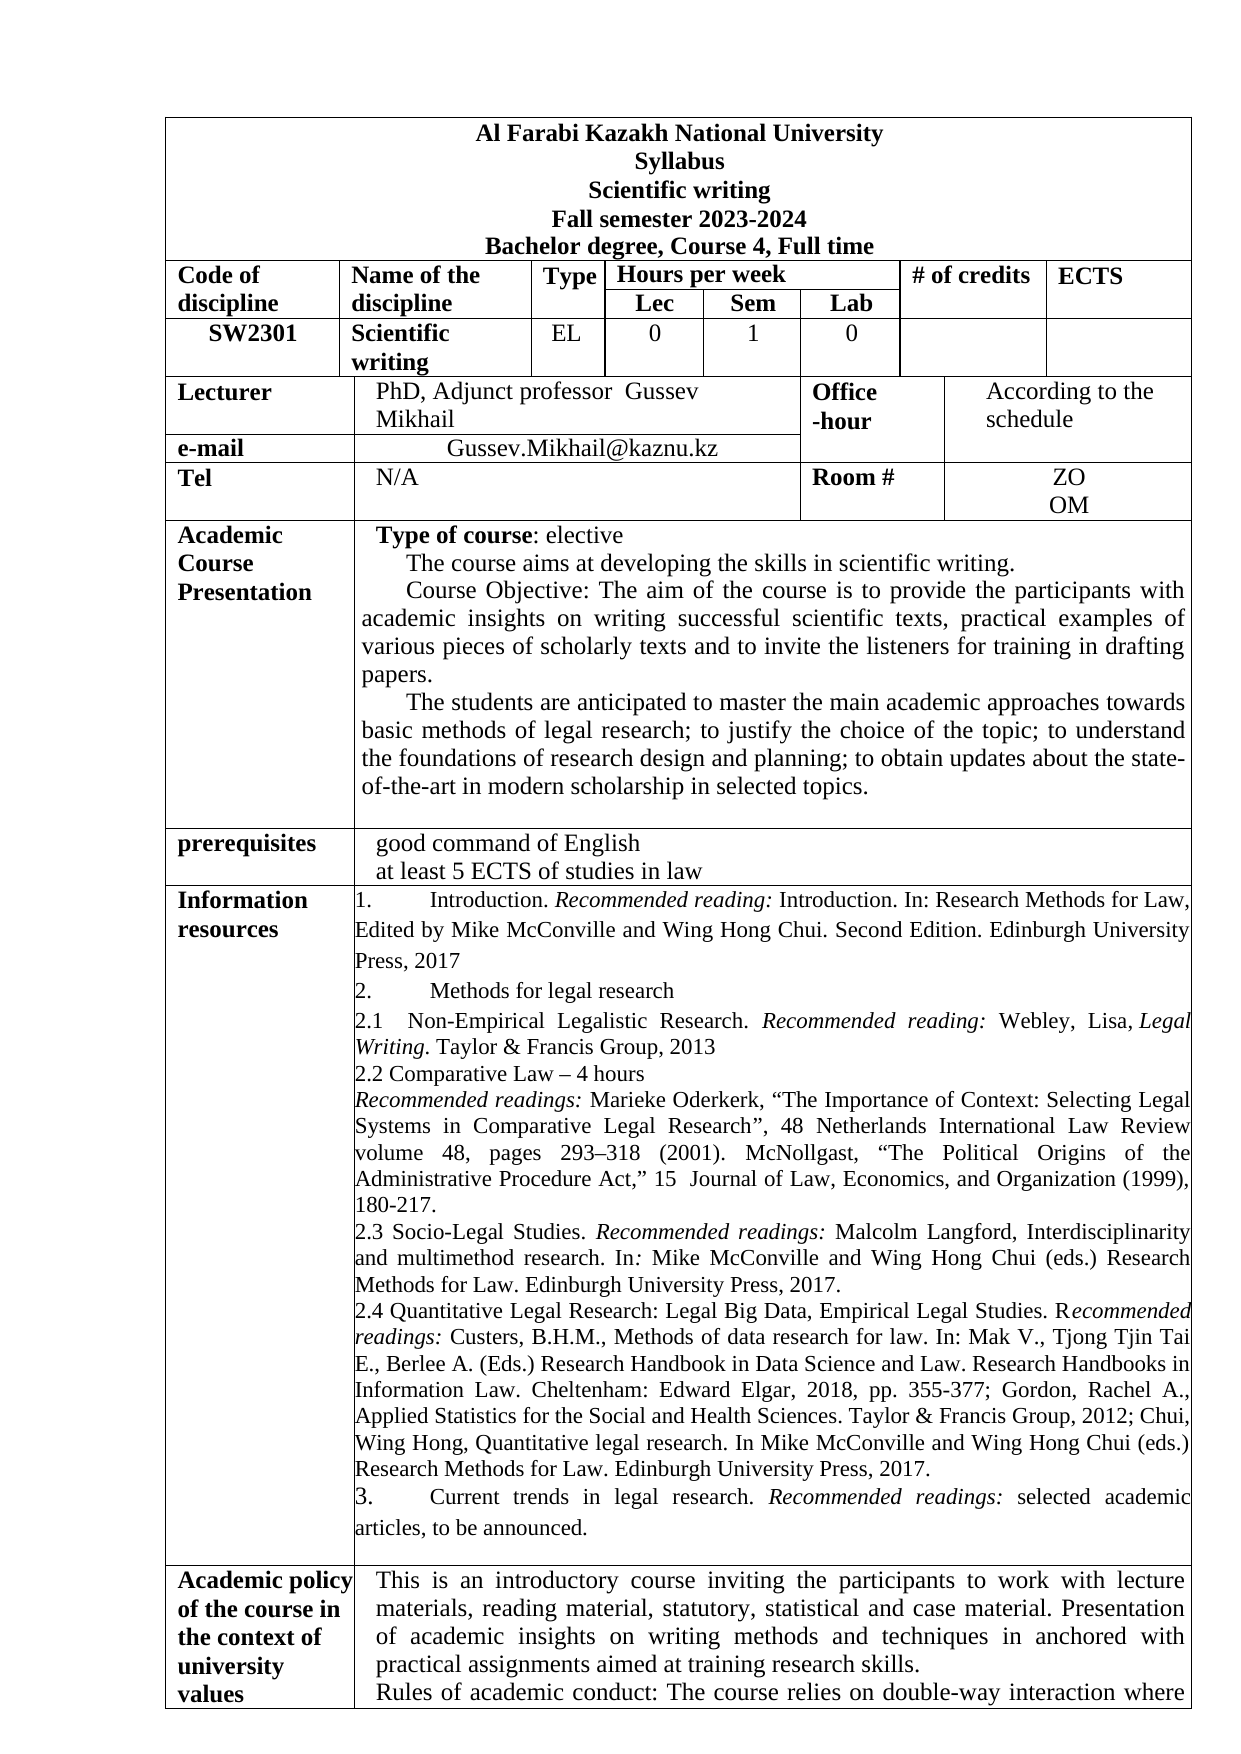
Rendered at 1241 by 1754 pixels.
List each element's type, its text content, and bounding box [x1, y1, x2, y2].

table_cell Information resources [166, 886, 354, 1565]
table_cell # of credits [901, 261, 1046, 318]
table_cell 0 [606, 319, 703, 376]
table_cell Academic Course Presentation [166, 521, 354, 828]
table_cell Name of the discipline [340, 261, 531, 318]
table_cell Code of discipline [166, 261, 339, 318]
table_cell ZOOM [945, 463, 1191, 520]
table_cell good command of English at least 5 ECTS of studies in law [355, 829, 1191, 885]
table_cell Lab [801, 290, 899, 318]
table_cell Scientific writing [340, 319, 531, 376]
table_cell Type [532, 261, 604, 318]
table_cell [1047, 319, 1191, 376]
table_cell Office-hour [801, 377, 944, 462]
table_cell Room # [801, 463, 944, 520]
table_cell e-mail [166, 435, 354, 462]
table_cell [166, 1566, 354, 1708]
table_cell ECTS [1047, 261, 1191, 318]
table_cell According to the schedule [945, 377, 1191, 462]
table_cell Hours per week [606, 261, 899, 289]
table_cell prerequisites [166, 829, 354, 885]
table_cell N/A [355, 463, 800, 520]
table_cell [355, 1566, 1191, 1708]
table_cell SW2301 [166, 319, 339, 376]
table_cell EL [532, 319, 604, 376]
table_cell Tel [166, 463, 354, 520]
table_cell Introduction. Recommended reading: Introduction. In: Research Methods for Law, Edited by Mike McConville and Wing Hong Chui. Second Edition. Edinburgh University Press, 2017 Methods for legal research 2.1 Non-Empirical Legalistic Research. Recommended reading: Webley, Lisa, Legal Writing. Taylor & Francis Group, 2013 2.2 Comparative Law – 4 hours Recommended readings: Marieke Oderkerk, “The Importance of Context: Selecting Legal Systems in Comparative Legal Research”, 48 Netherlands International Law Review volume 48, pages 293–318 (2001). McNollgast, “The Political Origins of the Administrative Procedure Act,” 15 Journal of Law, Economics, and Organization (1999), 180-217. 2.3 Socio-Legal Studies. Recommended readings: Malcolm Langford, Interdisciplinarity and multimethod research. In: Mike McConville and Wing Hong Chui (eds.) Research Methods for Law. Edinburgh University Press, 2017. 2.4 Quantitative Legal Research: Legal Big Data, Empirical Legal Studies. Recommended readings: Custers, B.H.M., Methods of data research for law. In: Mak V., Tjong Tjin Tai E., Berlee A. (Eds.) Research Handbook in Data Science and Law. Research Handbooks in Information Law. Cheltenham: Edward Elgar, 2018, pp. 355-377; Gordon, Rachel A., Applied Statistics for the Social and Health Sciences. Taylor & Francis Group, 2012; Chui, Wing Hong, Quantitative legal research. In Mike McConville and Wing Hong Chui (eds.) Research Methods for Law. Edinburgh University Press, 2017. Current trends in legal research. Recommended readings: selected academic articles, to be announced. [355, 886, 1191, 1565]
table_cell Sem [704, 290, 800, 318]
table_cell [901, 319, 1046, 376]
table_header Al Farabi Kazakh National University Syllabus Scientific writing Fall semester 2023-2024 Bachelor degree, Course 4, Full time [166, 118, 1191, 260]
table_cell Type of course: elective The course aims at developing the skills in scientific writing. Course Objective: The aim of the course is to provide the participants with academic insights on writing successful scientific texts, practical examples of various pieces of scholarly texts and to invite the listeners for training in drafting papers. The students are anticipated to master the main academic approaches towards basic methods of legal research; to justify the choice of the topic; to understand the foundations of research design and planning; to obtain updates about the state-of-the-art in modern scholarship in selected topics. [355, 521, 1191, 828]
table_cell 1 [704, 319, 800, 376]
table_cell PhD, Adjunct professor Gussev Mikhail [355, 377, 800, 434]
table_cell 0 [801, 319, 899, 376]
table_cell Gussev.Mikhail@kaznu.kz [355, 435, 800, 462]
table_cell Lec [606, 290, 703, 318]
table_cell Lecturer [166, 377, 354, 434]
